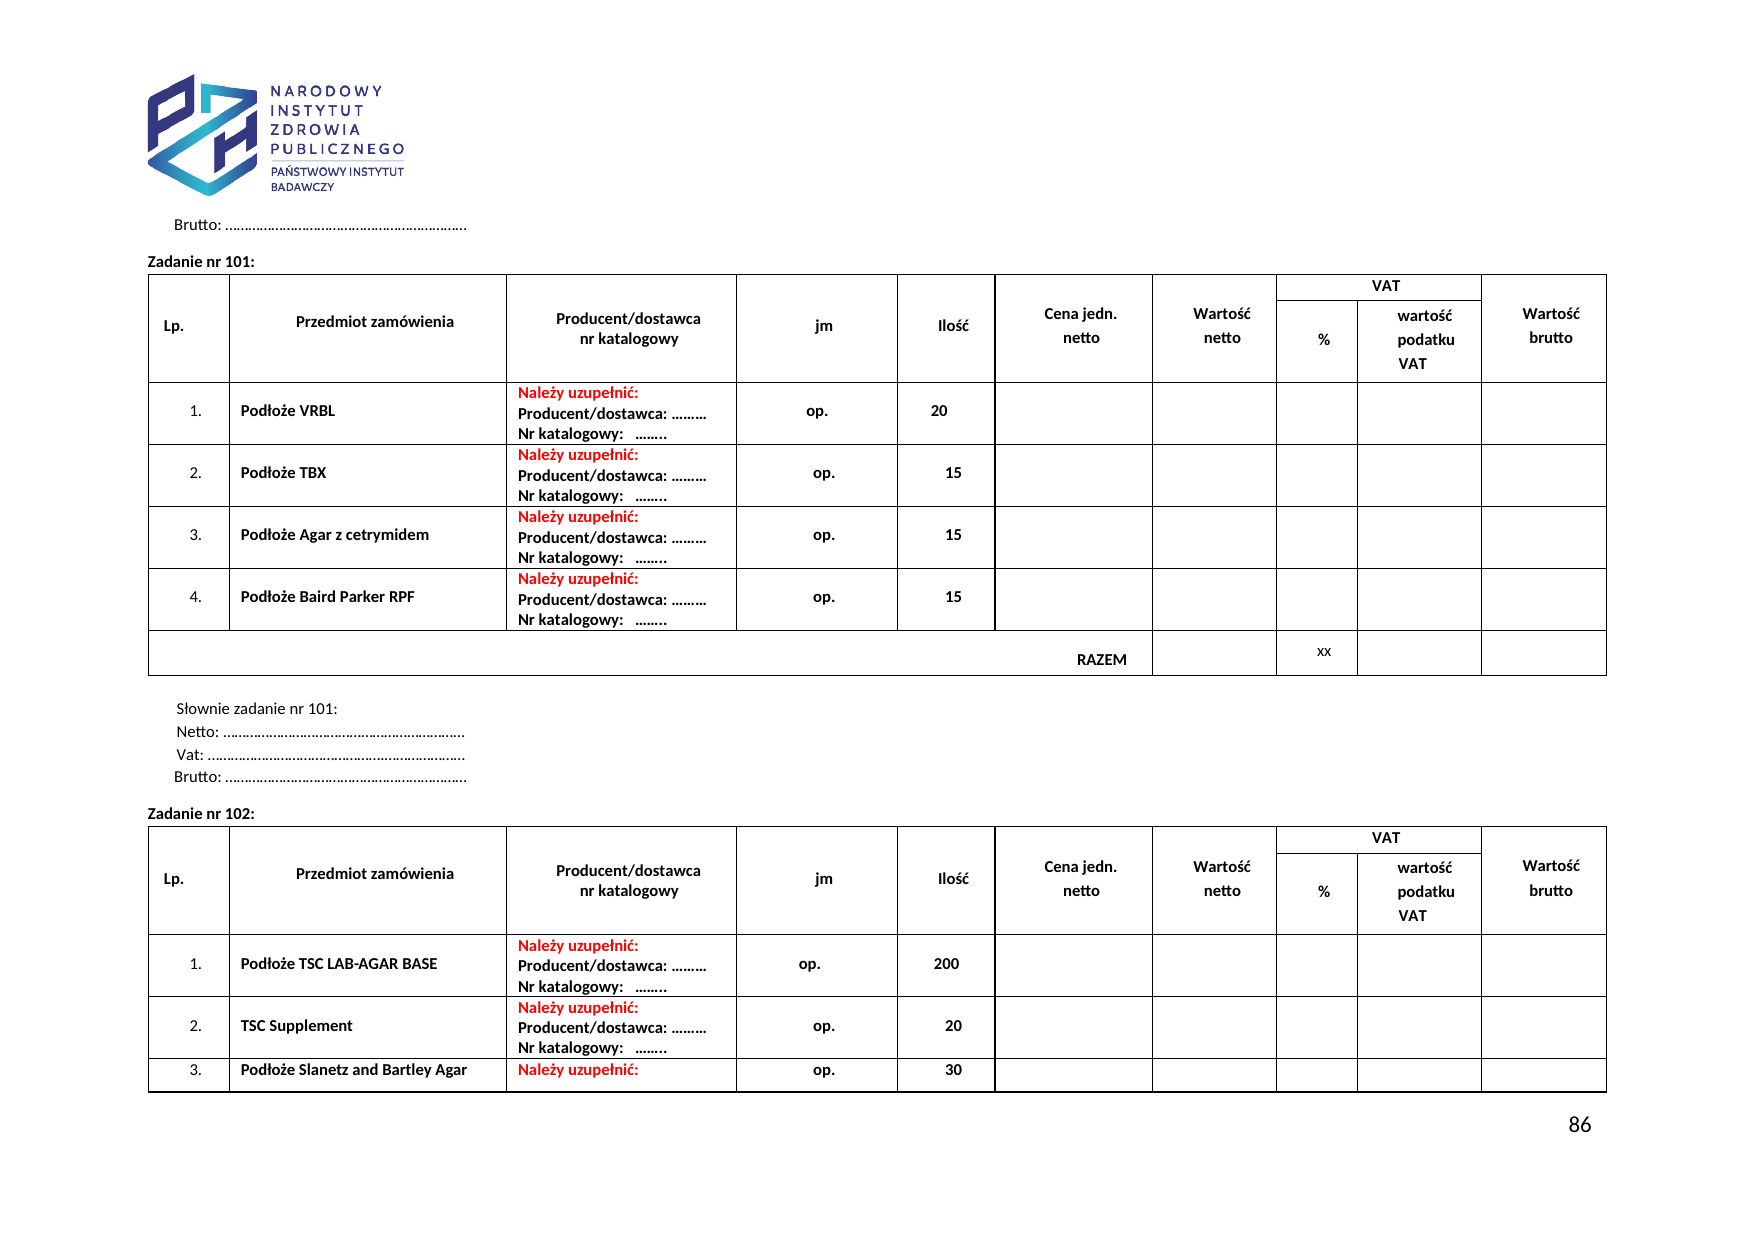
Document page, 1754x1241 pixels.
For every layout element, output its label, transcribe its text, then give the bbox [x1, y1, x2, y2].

text Vat: ……………………………………….………………… [176, 744, 1591, 764]
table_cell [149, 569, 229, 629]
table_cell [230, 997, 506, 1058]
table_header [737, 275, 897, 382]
text Zadanie nr 101: [148, 251, 1591, 271]
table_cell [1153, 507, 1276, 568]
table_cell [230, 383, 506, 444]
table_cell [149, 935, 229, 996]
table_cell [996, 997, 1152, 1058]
picture [147, 73, 404, 196]
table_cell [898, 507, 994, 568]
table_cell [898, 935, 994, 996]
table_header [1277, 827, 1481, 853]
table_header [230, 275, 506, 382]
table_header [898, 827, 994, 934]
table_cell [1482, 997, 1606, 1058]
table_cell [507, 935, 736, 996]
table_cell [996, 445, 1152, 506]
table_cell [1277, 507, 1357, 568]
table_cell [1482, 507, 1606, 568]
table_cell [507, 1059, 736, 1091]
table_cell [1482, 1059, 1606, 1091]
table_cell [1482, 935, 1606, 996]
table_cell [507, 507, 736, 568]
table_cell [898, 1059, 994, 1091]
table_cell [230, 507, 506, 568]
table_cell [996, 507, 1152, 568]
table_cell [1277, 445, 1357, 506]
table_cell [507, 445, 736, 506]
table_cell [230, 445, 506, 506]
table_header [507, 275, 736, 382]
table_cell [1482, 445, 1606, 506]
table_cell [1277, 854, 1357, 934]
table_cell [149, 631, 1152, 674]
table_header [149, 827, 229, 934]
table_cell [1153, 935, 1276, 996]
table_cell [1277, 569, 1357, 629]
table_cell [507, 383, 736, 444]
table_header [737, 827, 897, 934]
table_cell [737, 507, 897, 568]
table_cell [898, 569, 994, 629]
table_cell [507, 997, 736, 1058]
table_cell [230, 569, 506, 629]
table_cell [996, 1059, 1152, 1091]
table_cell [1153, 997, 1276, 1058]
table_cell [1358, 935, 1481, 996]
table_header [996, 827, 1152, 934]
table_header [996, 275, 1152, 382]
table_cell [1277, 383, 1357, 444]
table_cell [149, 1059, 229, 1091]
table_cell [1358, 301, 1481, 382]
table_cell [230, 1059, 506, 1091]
text Zadanie nr 102: [148, 803, 1591, 824]
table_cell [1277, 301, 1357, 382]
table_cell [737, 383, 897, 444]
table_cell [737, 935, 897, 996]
text Netto: ……………………………………………………… [176, 721, 1591, 741]
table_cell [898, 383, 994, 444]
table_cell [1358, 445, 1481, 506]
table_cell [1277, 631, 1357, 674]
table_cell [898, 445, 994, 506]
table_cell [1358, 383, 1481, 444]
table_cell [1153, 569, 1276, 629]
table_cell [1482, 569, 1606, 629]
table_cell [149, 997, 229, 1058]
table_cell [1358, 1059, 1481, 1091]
text Brutto: ……………………………………………………… [148, 214, 1606, 234]
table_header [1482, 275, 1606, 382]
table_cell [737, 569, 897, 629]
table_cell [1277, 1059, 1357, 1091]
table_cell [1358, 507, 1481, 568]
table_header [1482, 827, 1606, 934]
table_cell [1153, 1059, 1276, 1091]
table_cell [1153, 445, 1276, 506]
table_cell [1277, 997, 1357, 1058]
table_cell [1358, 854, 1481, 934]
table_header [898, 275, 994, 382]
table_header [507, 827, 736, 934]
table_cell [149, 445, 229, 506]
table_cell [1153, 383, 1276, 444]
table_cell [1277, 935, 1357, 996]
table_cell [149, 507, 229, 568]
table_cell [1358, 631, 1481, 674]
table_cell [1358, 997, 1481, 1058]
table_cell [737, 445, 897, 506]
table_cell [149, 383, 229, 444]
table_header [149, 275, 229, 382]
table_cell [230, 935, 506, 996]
text Słownie zadanie nr 101: [176, 698, 1591, 719]
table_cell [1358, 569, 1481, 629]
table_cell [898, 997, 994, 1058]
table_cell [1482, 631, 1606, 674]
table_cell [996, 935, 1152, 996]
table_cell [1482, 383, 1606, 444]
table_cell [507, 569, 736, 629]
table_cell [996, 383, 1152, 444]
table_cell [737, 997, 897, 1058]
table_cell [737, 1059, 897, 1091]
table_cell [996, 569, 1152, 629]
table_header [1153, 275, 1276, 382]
text Brutto: ……………………………………………………… [148, 766, 1606, 787]
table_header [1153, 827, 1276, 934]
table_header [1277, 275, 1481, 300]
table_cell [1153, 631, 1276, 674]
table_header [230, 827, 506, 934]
